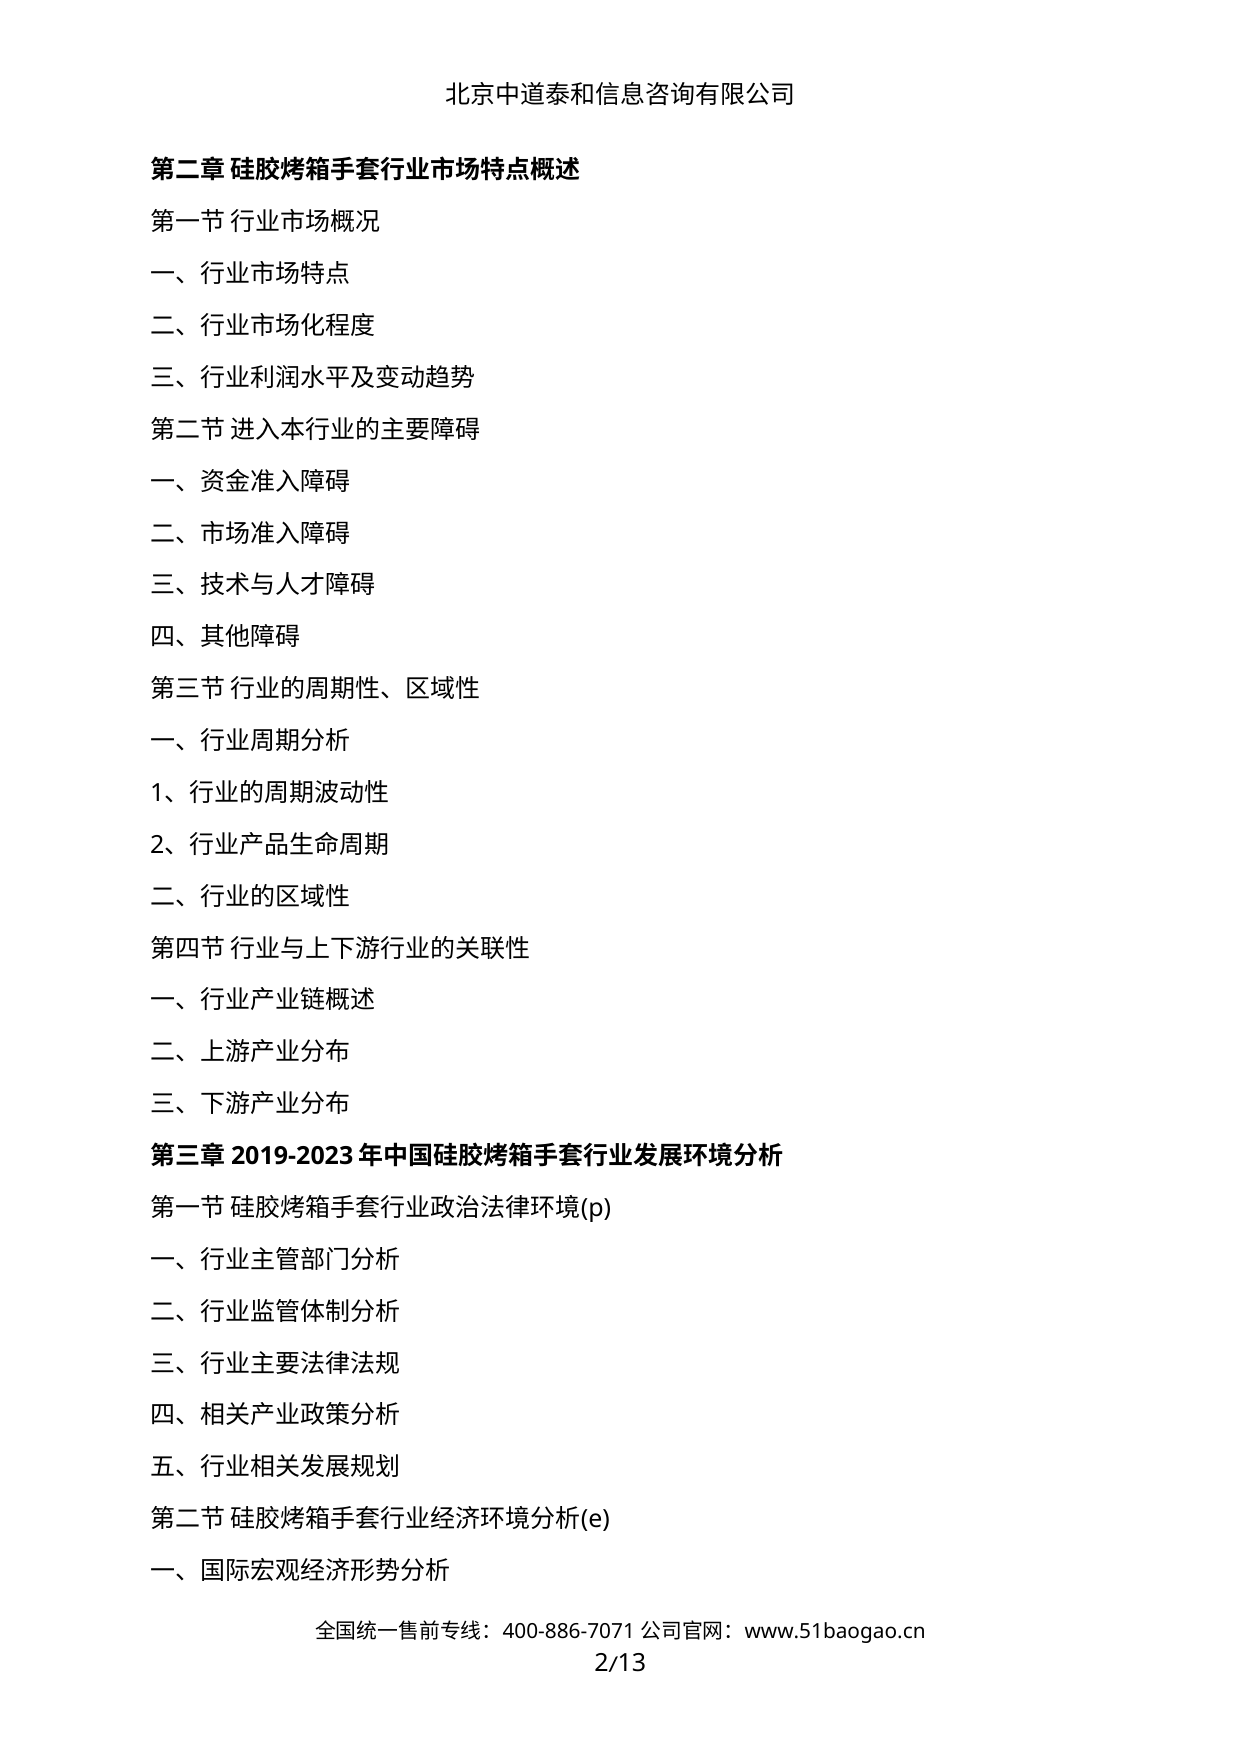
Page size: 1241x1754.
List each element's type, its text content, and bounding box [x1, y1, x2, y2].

text 一、行业市场特点 [150, 254, 1090, 290]
text 一、资金准入障碍 [150, 461, 1090, 497]
text 第四节 行业与上下游行业的关联性 [150, 928, 1090, 964]
text 三、下游产业分布 [150, 1084, 1090, 1120]
text 二、上游产业分布 [150, 1032, 1090, 1068]
text 二、行业的区域性 [150, 876, 1090, 912]
text 1、行业的周期波动性 [150, 772, 1090, 809]
text 一、国际宏观经济形势分析 [150, 1551, 1090, 1587]
text 五、行业相关发展规划 [150, 1447, 1090, 1483]
text 第一节 行业市场概况 [150, 202, 1090, 238]
text 一、行业主管部门分析 [150, 1239, 1090, 1276]
text 四、其他障碍 [150, 617, 1090, 653]
text 第二节 硅胶烤箱手套行业经济环境分析(e) [150, 1499, 1090, 1535]
text 第二章 硅胶烤箱手套行业市场特点概述 [150, 150, 1090, 186]
text 二、市场准入障碍 [150, 513, 1090, 549]
text 一、行业周期分析 [150, 721, 1090, 757]
text 二、行业市场化程度 [150, 306, 1090, 342]
text 第三节 行业的周期性、区域性 [150, 669, 1090, 705]
text 三、技术与人才障碍 [150, 565, 1090, 601]
text 一、行业产业链概述 [150, 980, 1090, 1016]
text 三、行业利润水平及变动趋势 [150, 357, 1090, 394]
text 三、行业主要法律法规 [150, 1343, 1090, 1379]
text 第二节 进入本行业的主要障碍 [150, 409, 1090, 446]
text 四、相关产业政策分析 [150, 1395, 1090, 1431]
text 二、行业监管体制分析 [150, 1291, 1090, 1327]
text 第三章 2019-2023年中国硅胶烤箱手套行业发展环境分析 [150, 1136, 1090, 1172]
text 第一节 硅胶烤箱手套行业政治法律环境(p) [150, 1187, 1090, 1224]
text 2、行业产品生命周期 [150, 824, 1090, 861]
